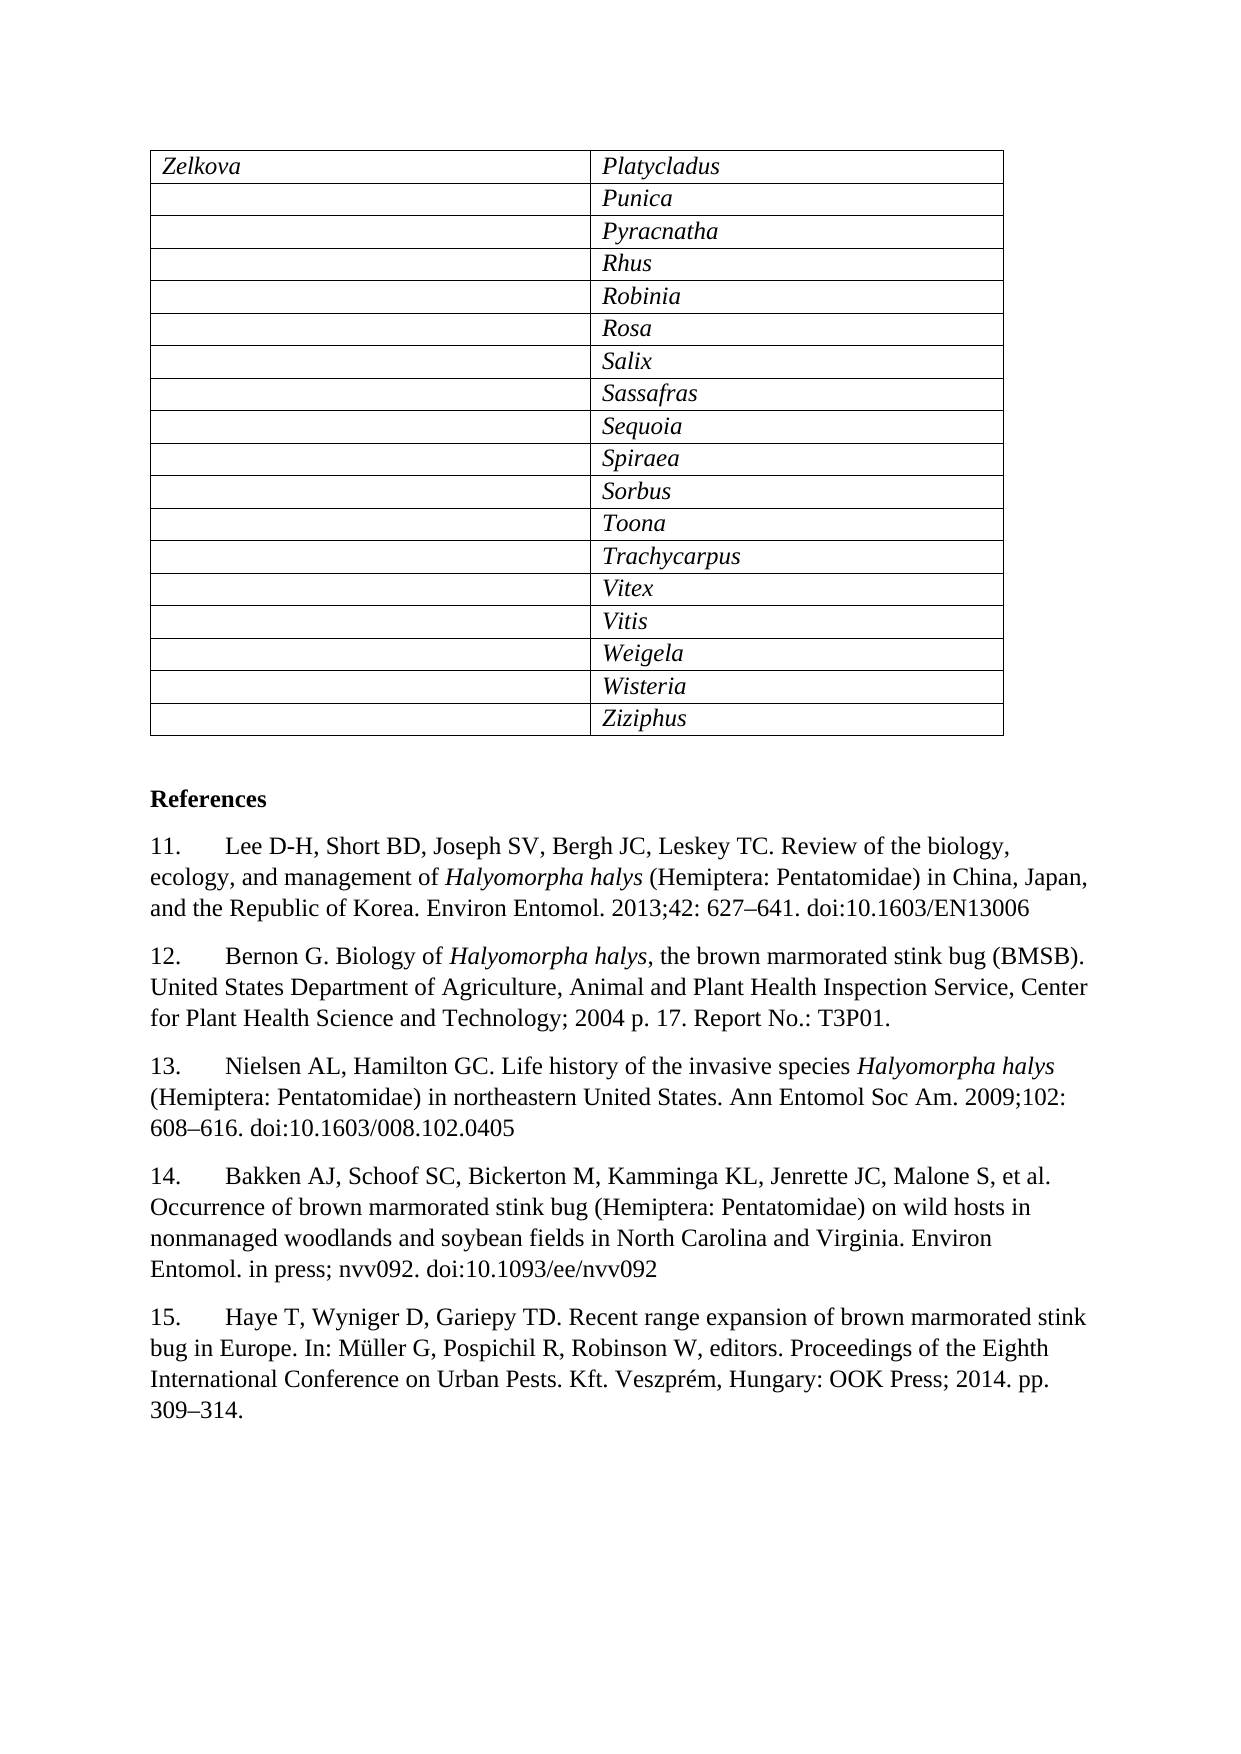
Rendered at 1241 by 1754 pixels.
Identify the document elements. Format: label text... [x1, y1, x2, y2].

table_cell [151, 639, 590, 670]
table_cell Ziziphus [591, 704, 1003, 735]
text 15. Haye T, Wyniger D, Gariepy TD. Recent range expansion of brown marmorated stink bug in Europe. In: Müller G, Pospichil R, Robinson W, editors. Proceedings of the Eighth International Conference on Urban Pests. Kft. Veszprém, Hungary: OOK Press; 2014. pp. 309–314. [150, 1302, 1090, 1423]
table_cell Trachycarpus [591, 541, 1003, 572]
table_cell Zelkova [151, 151, 590, 182]
table_cell Rosa [591, 314, 1003, 345]
text References [150, 784, 1090, 812]
table_cell [151, 476, 590, 507]
table_cell Sorbus [591, 476, 1003, 507]
table_cell Spiraea [591, 444, 1003, 475]
text 12. Bernon G. Biology of Halyomorpha halys, the brown marmorated stink bug (BMSB). United States Department of Agriculture, Animal and Plant Health Inspection Service, Center for Plant Health Science and Technology; 2004 p. 17. Report No.: T3P01. [150, 941, 1090, 1032]
table_cell [151, 541, 590, 572]
table_cell Toona [591, 509, 1003, 540]
text 14. Bakken AJ, Schoof SC, Bickerton M, Kamminga KL, Jenrette JC, Malone S, et al. Occurrence of brown marmorated stink bug (Hemiptera: Pentatomidae) on wild hosts in nonmanaged woodlands and soybean fields in North Carolina and Virginia. Environ Entomol. in press; nvv092. doi:10.1093/ee/nvv092 [150, 1161, 1090, 1283]
table_cell [151, 281, 590, 312]
table_cell [151, 184, 590, 215]
table_cell Sequoia [591, 411, 1003, 442]
table_cell Vitex [591, 574, 1003, 605]
table_cell Punica [591, 184, 1003, 215]
table_cell [151, 379, 590, 410]
table_cell [151, 606, 590, 637]
table_cell Salix [591, 346, 1003, 377]
table_cell Wisteria [591, 671, 1003, 702]
table_cell [151, 574, 590, 605]
text 11. Lee D-H, Short BD, Joseph SV, Bergh JC, Leskey TC. Review of the biology, ecology, and management of Halyomorpha halys (Hemiptera: Pentatomidae) in China, Japan, and the Republic of Korea. Environ Entomol. 2013;42: 627–641. doi:10.1603/EN13006 [150, 831, 1090, 922]
table_cell [151, 671, 590, 702]
table_cell Pyracnatha [591, 216, 1003, 247]
table_cell [151, 411, 590, 442]
table_cell [151, 249, 590, 280]
table_cell Platycladus [591, 151, 1003, 182]
table_cell Robinia [591, 281, 1003, 312]
table_cell [151, 509, 590, 540]
text 13. Nielsen AL, Hamilton GC. Life history of the invasive species Halyomorpha halys (Hemiptera: Pentatomidae) in northeastern United States. Ann Entomol Soc Am. 2009;102: 608–616. doi:10.1603/008.102.0405 [150, 1051, 1090, 1142]
table_cell [151, 444, 590, 475]
table_cell [151, 704, 590, 735]
table_cell [151, 314, 590, 345]
table_cell Rhus [591, 249, 1003, 280]
table_cell [151, 216, 590, 247]
table_cell [151, 346, 590, 377]
table_cell Vitis [591, 606, 1003, 637]
table_cell Sassafras [591, 379, 1003, 410]
table_cell Weigela [591, 639, 1003, 670]
